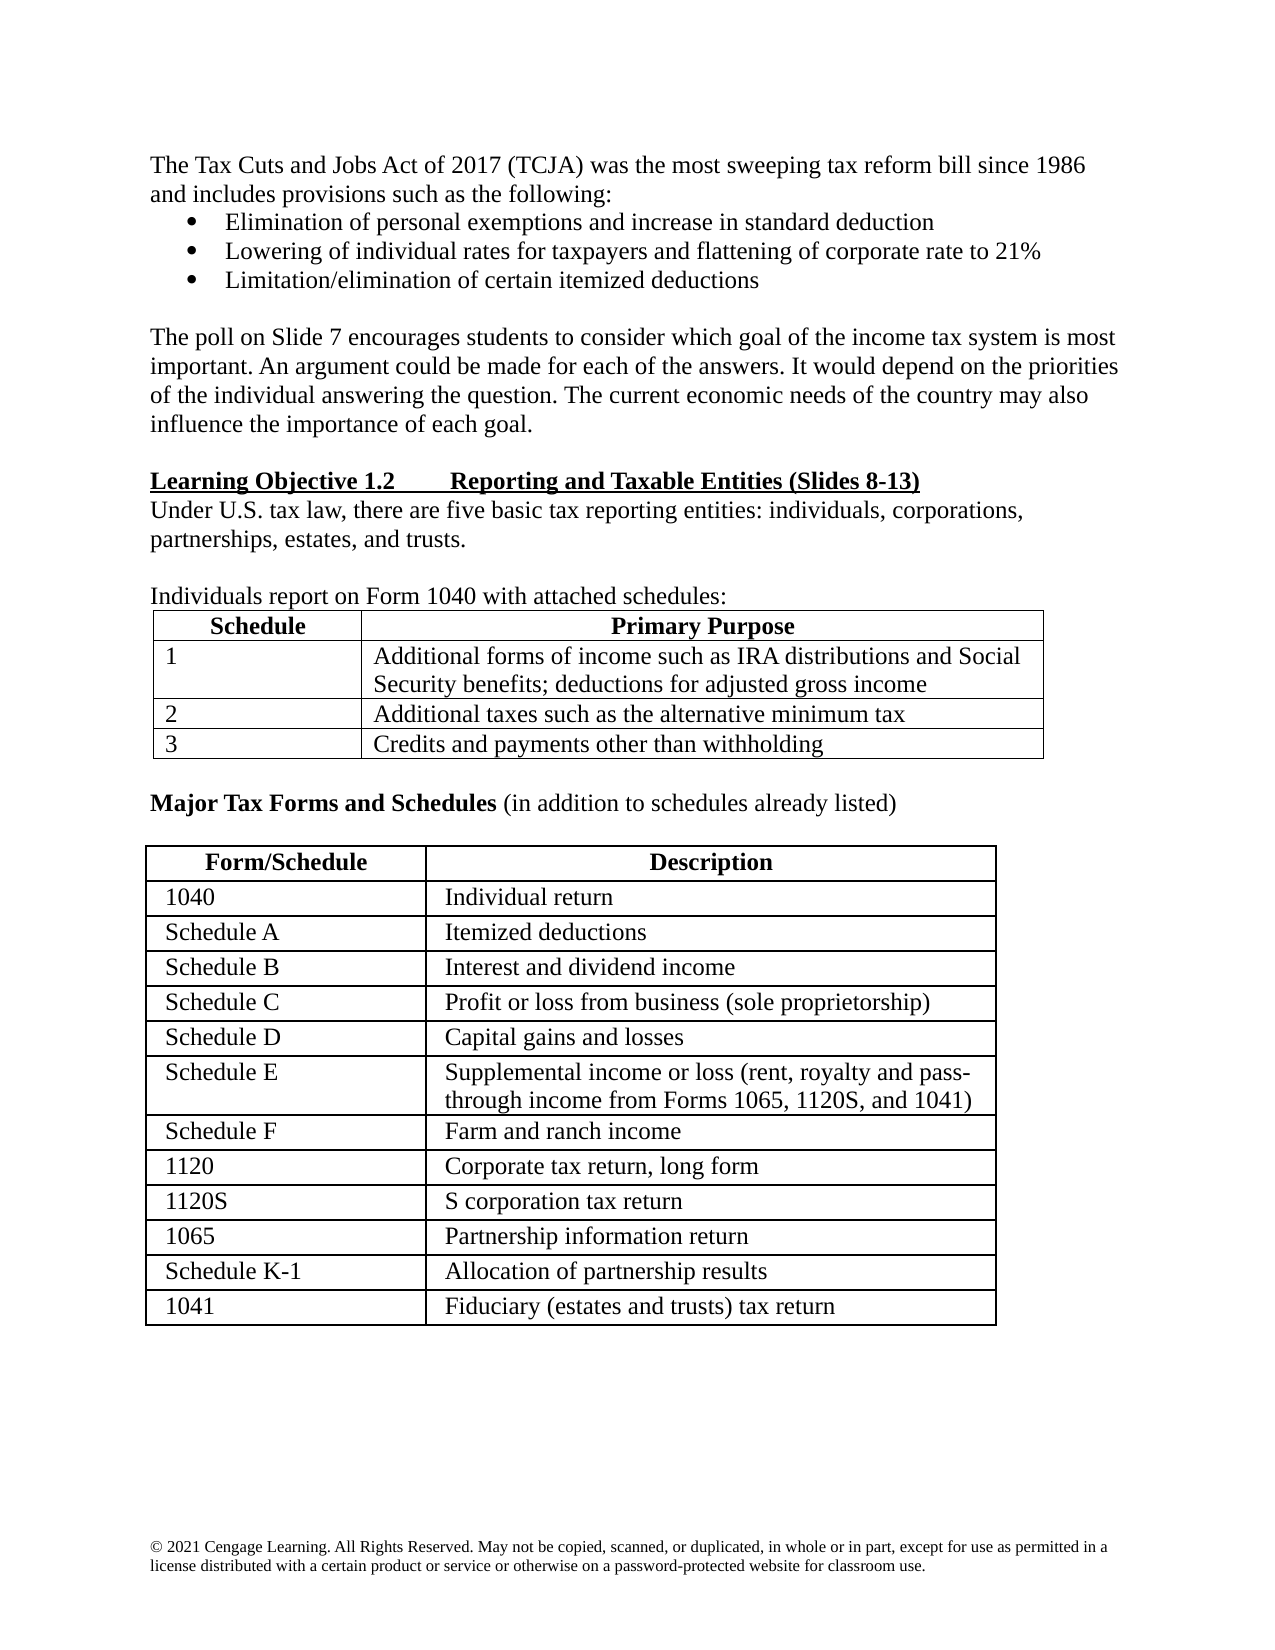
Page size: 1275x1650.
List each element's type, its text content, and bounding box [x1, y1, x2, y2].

list Lowering of individual rates for taxpayers and flattening of corporate rate to 21% [187, 236, 1125, 265]
table_cell Schedule B [147, 952, 425, 985]
table_cell 1 [154, 641, 361, 698]
table_cell Individual return [427, 882, 995, 915]
table_cell Itemized deductions [427, 917, 995, 950]
table_header Schedule [154, 611, 361, 640]
table_cell Schedule D [147, 1022, 425, 1054]
table_cell Farm and ranch income [427, 1116, 995, 1149]
table_cell Schedule C [147, 987, 425, 1020]
table_header Form/Schedule [147, 847, 425, 880]
table_cell 3 [154, 729, 361, 758]
text The Tax Cuts and Jobs Act of 2017 (TCJA) was the most sweeping tax reform bill since 1986 and includes provisions such as the following: [150, 150, 1125, 207]
table_cell Profit or loss from business (sole proprietorship) [427, 987, 995, 1020]
table_cell Capital gains and losses [427, 1022, 995, 1054]
text Individuals report on Form 1040 with attached schedules: [150, 581, 1125, 610]
table_cell Supplemental income or loss (rent, royalty and pass-through income from Forms 1065, 1120S, and 1041) [427, 1057, 995, 1114]
table_cell Credits and payments other than withholding [362, 729, 1043, 758]
table_cell 1065 [147, 1221, 425, 1254]
text Major Tax Forms and Schedules (in addition to schedules already listed) [150, 788, 1125, 816]
text Learning Objective 1.2 Reporting and Taxable Entities (Slides 8-13) [150, 466, 1125, 495]
table_cell Schedule F [147, 1116, 425, 1149]
list Limitation/elimination of certain itemized deductions [187, 265, 1125, 294]
text The poll on Slide 7 encourages students to consider which goal of the income tax system is most important. An argument could be made for each of the answers. It would depend on the priorities of the individual answering the question. The current economic needs of the country may also influence the importance of each goal. [150, 322, 1125, 437]
table_cell 1120 [147, 1151, 425, 1184]
table_cell Additional taxes such as the alternative minimum tax [362, 699, 1043, 728]
table_cell Fiduciary (estates and trusts) tax return [427, 1291, 995, 1323]
table_cell Schedule E [147, 1057, 425, 1114]
table_cell 1040 [147, 882, 425, 915]
list Elimination of personal exemptions and increase in standard deduction [187, 207, 1125, 236]
table_cell 1041 [147, 1291, 425, 1323]
table_cell Schedule A [147, 917, 425, 950]
table_cell 2 [154, 699, 361, 728]
table_cell Partnership information return [427, 1221, 995, 1254]
text Under U.S. tax law, there are five basic tax reporting entities: individuals, corporations, partnerships, estates, and trusts. [150, 495, 1125, 552]
table_cell S corporation tax return [427, 1186, 995, 1219]
table_cell 1120S [147, 1186, 425, 1219]
table_cell Schedule K-1 [147, 1256, 425, 1289]
table_cell Allocation of partnership results [427, 1256, 995, 1289]
table_cell Additional forms of income such as IRA distributions and Social Security benefits; deductions for adjusted gross income [362, 641, 1043, 698]
table_header Description [427, 847, 995, 880]
table_cell Corporate tax return, long form [427, 1151, 995, 1184]
table_header Primary Purpose [362, 611, 1043, 640]
table_cell Interest and dividend income [427, 952, 995, 985]
